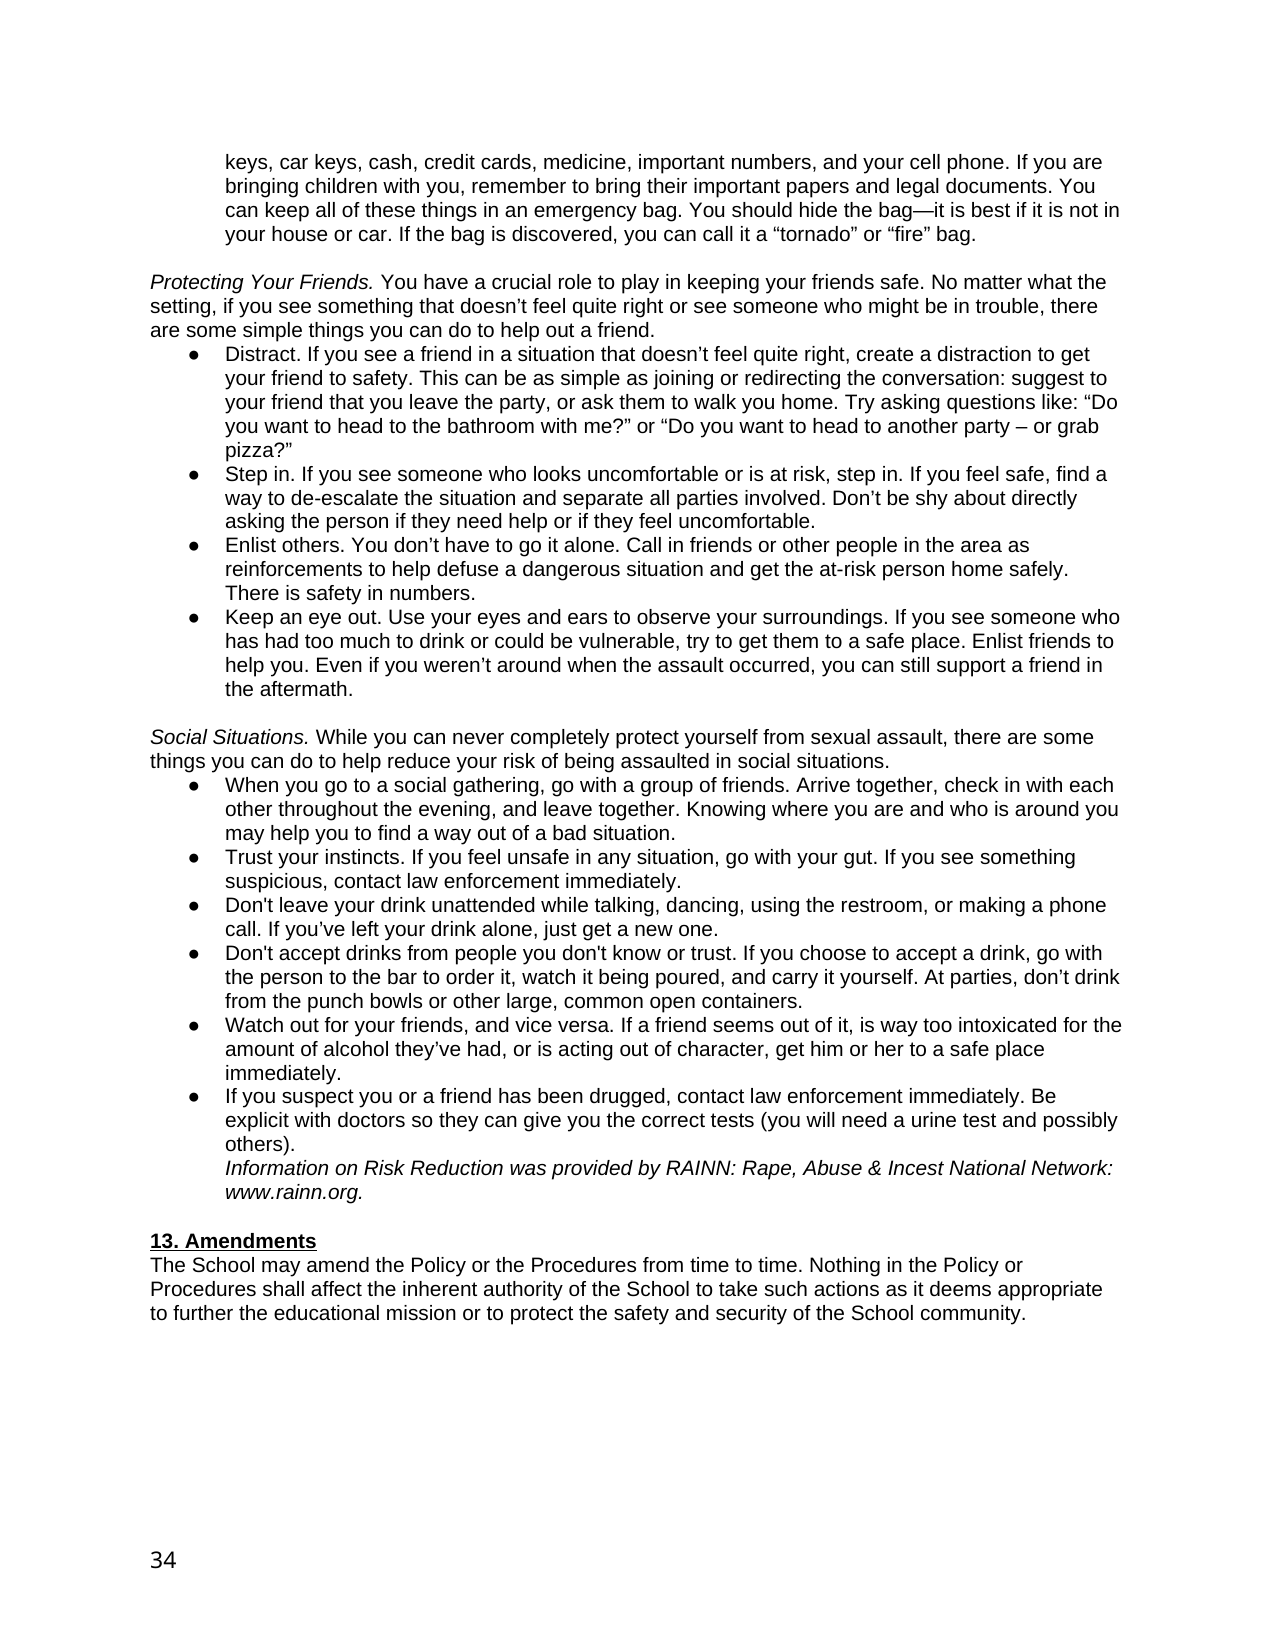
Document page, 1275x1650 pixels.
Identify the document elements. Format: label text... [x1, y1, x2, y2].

text Information on Risk Reduction was provided by RAINN: Rape, Abuse & Incest National Network: www.rainn.org. [225, 1156, 1125, 1204]
list Keep an eye out. Use your eyes and ears to observe your surroundings. If you see someone who has had too much to drink or could be vulnerable, try to get them to a safe place. Enlist friends to help you. Even if you weren’t around when the assault occurred, you can still support a friend in the aftermath. [187, 605, 1125, 701]
list Trust your instincts. If you feel unsafe in any situation, go with your gut. If you see something suspicious, contact law enforcement immediately. [187, 845, 1125, 893]
list If you suspect you or a friend has been drugged, contact law enforcement immediately. Be explicit with doctors so they can give you the correct tests (you will need a urine test and possibly others). [187, 1084, 1125, 1156]
list Step in. If you see someone who looks uncomfortable or is at risk, step in. If you feel safe, find a way to de-escalate the situation and separate all parties involved. Don’t be shy about directly asking the person if they need help or if they feel uncomfortable. [187, 461, 1125, 533]
text The School may amend the Policy or the Procedures from time to time. Nothing in the Policy or Procedures shall affect the inherent authority of the School to take such actions as it deems appropriate to further the educational mission or to protect the safety and security of the School community. [150, 1253, 1125, 1325]
list Don't leave your drink unattended while talking, dancing, using the restroom, or making a phone call. If you’ve left your drink alone, just get a new one. [187, 893, 1125, 941]
list When you go to a social gathering, go with a group of friends. Arrive together, check in with each other throughout the evening, and leave together. Knowing where you are and who is around you may help you to find a way out of a bad situation. [187, 773, 1125, 845]
list Enlist others. You don’t have to go it alone. Call in friends or other people in the area as reinforcements to help defuse a dangerous situation and get the at-risk person home safely. There is safety in numbers. [187, 533, 1125, 605]
text Protecting Your Friends. You have a crucial role to play in keeping your friends safe. No matter what the setting, if you see something that doesn’t feel quite right or see someone who might be in trouble, there are some simple things you can do to help out a friend. [150, 270, 1125, 342]
list Distract. If you see a friend in a situation that doesn’t feel quite right, create a distraction to get your friend to safety. This can be as simple as joining or redirecting the conversation: suggest to your friend that you leave the party, or ask them to walk you home. Try asking questions like: “Do you want to head to the bathroom with me?” or “Do you want to head to another party – or grab pizza?” [187, 342, 1125, 461]
list Watch out for your friends, and vice versa. If a friend seems out of it, is way too intoxicated for the amount of alcohol they’ve had, or is acting out of character, get him or her to a safe place immediately. [187, 1012, 1125, 1084]
list Don't accept drinks from people you don't know or trust. If you choose to accept a drink, go with the person to the bar to order it, watch it being poured, and carry it yourself. At parties, don’t drink from the punch bowls or other large, common open containers. [187, 941, 1125, 1012]
text Social Situations. While you can never completely protect yourself from sexual assault, there are some things you can do to help reduce your risk of being assaulted in social situations. [150, 725, 1125, 773]
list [187, 150, 1125, 246]
subtitle 13. Amendments [150, 1229, 1125, 1253]
